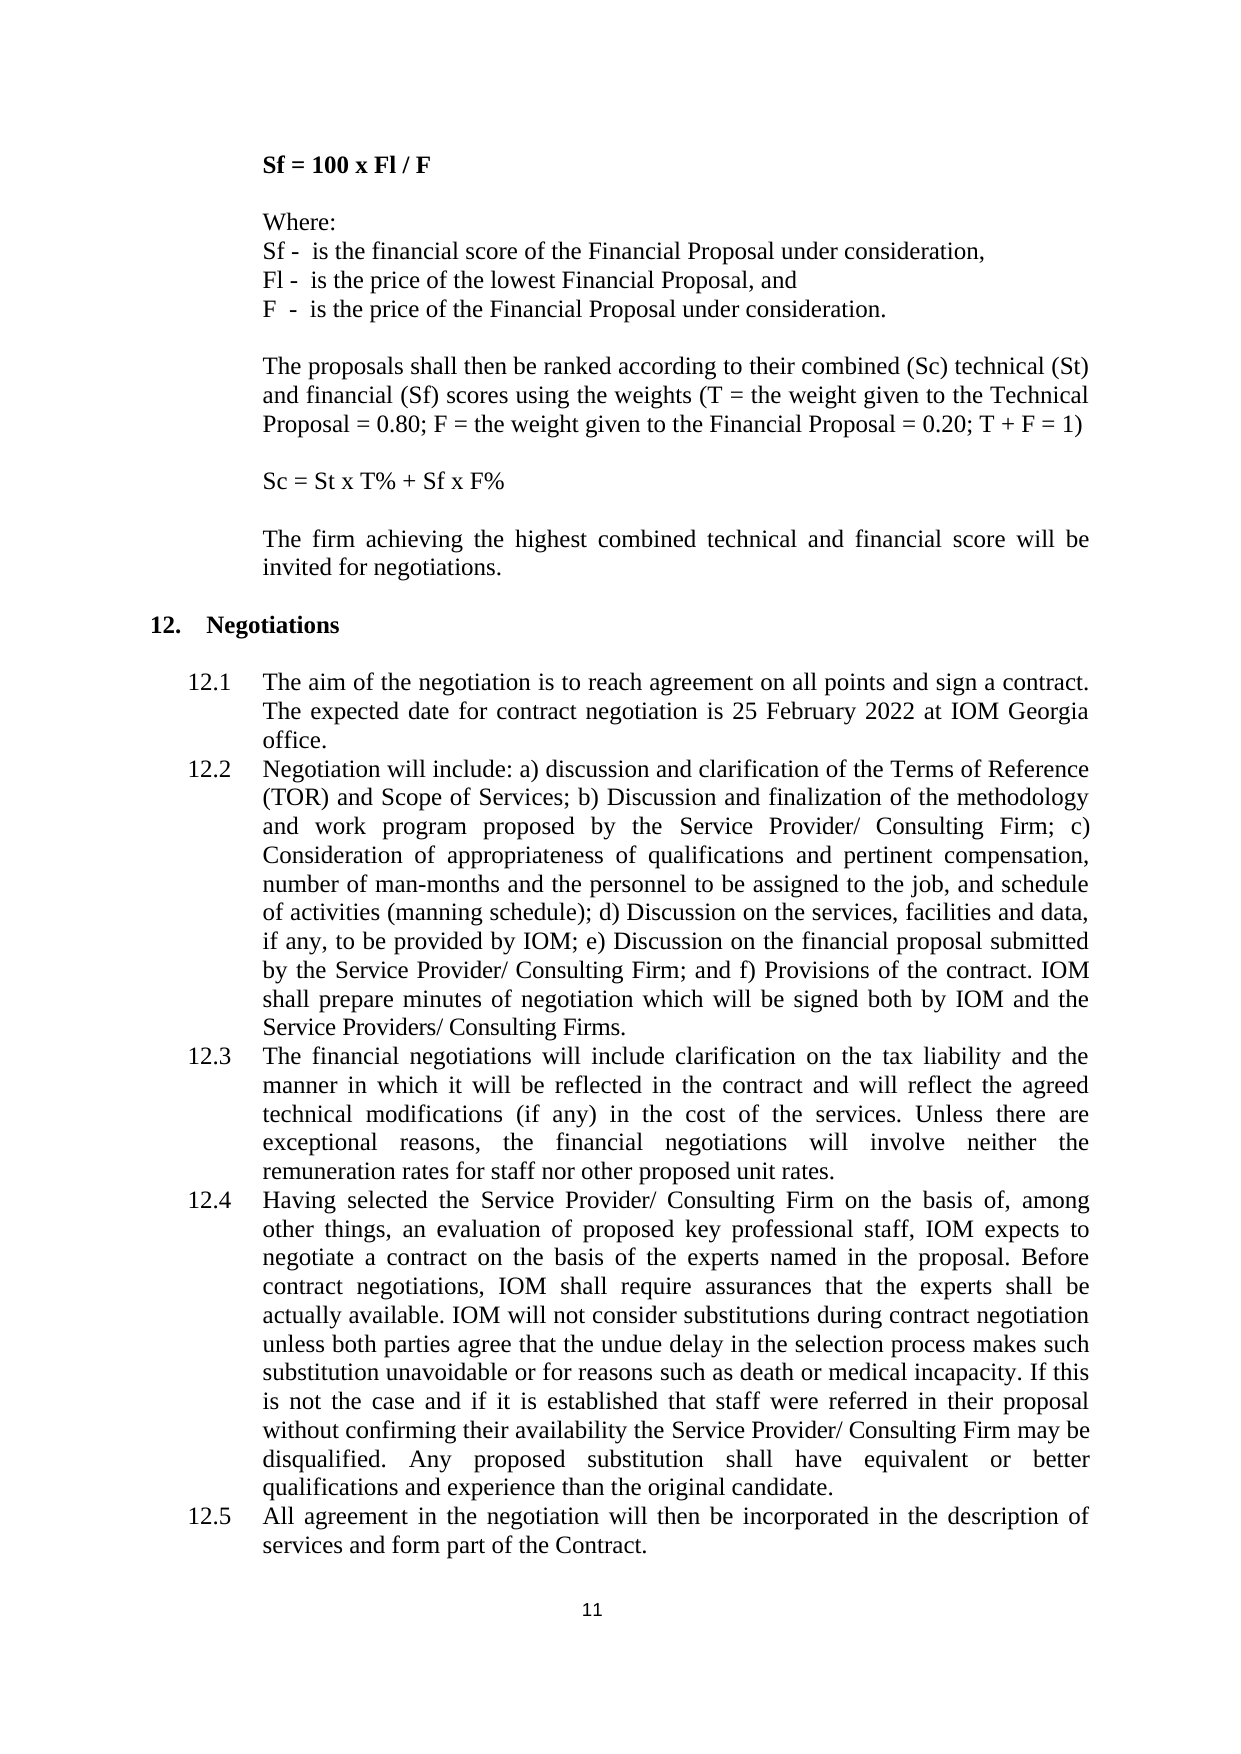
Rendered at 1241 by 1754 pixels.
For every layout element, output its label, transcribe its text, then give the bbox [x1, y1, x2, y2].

text 12.2 Negotiation will include: a) discussion and clarification of the Terms of Reference (TOR) and Scope of Services; b) Discussion and finalization of the methodology and work program proposed by the Service Provider/ Consulting Firm; c) Consideration of appropriateness of qualifications and pertinent compensation, number of man-months and the personnel to be assigned to the job, and schedule of activities (manning schedule); d) Discussion on the services, facilities and data, if any, to be provided by IOM; e) Discussion on the financial proposal submitted by the Service Provider/ Consulting Firm; and f) Provisions of the contract. IOM shall prepare minutes of negotiation which will be signed both by IOM and the Service Providers/ Consulting Firms. [187, 754, 1090, 1041]
text 12.3 The financial negotiations will include clarification on the tax liability and the manner in which it will be reflected in the contract and will reflect the agreed technical modifications (if any) in the cost of the services. Unless there are exceptional reasons, the financial negotiations will involve neither the remuneration rates for staff nor other proposed unit rates. [187, 1041, 1090, 1185]
text The firm achieving the highest combined technical and financial score will be invited for negotiations. [187, 524, 1090, 581]
text Sc = St x T% + Sf x F% [187, 466, 1090, 495]
text The proposals shall then be ranked according to their combined (Sc) technical (St) and financial (Sf) scores using the weights (T = the weight given to the Technical Proposal = 0.80; F = the weight given to the Financial Proposal = 0.20; T + F = 1) [187, 351, 1090, 437]
text Sf - is the financial score of the Financial Proposal under consideration, [187, 236, 1090, 265]
text Where: [187, 207, 1090, 236]
text 12. Negotiations [150, 610, 1090, 639]
text Sf = 100 x Fl / F [187, 150, 1090, 179]
text Fl - is the price of the lowest Financial Proposal, and [187, 265, 1090, 294]
text 12.5 All agreement in the negotiation will then be incorporated in the description of services and form part of the Contract. [187, 1501, 1090, 1559]
text 12.1 The aim of the negotiation is to reach agreement on all points and sign a contract. The expected date for contract negotiation is 25 February 2022 at IOM Georgia office. [187, 667, 1090, 754]
text F - is the price of the Financial Proposal under consideration. [187, 294, 1090, 322]
text 12.4 Having selected the Service Provider/ Consulting Firm on the basis of, among other things, an evaluation of proposed key professional staff, IOM expects to negotiate a contract on the basis of the experts named in the proposal. Before contract negotiations, IOM shall require assurances that the experts shall be actually available. IOM will not consider substitutions during contract negotiation unless both parties agree that the undue delay in the selection process makes such substitution unavoidable or for reasons such as death or medical incapacity. If this is not the case and if it is established that staff were referred in their proposal without confirming their availability the Service Provider/ Consulting Firm may be disqualified. Any proposed substitution shall have equivalent or better qualifications and experience than the original candidate. [187, 1185, 1090, 1501]
